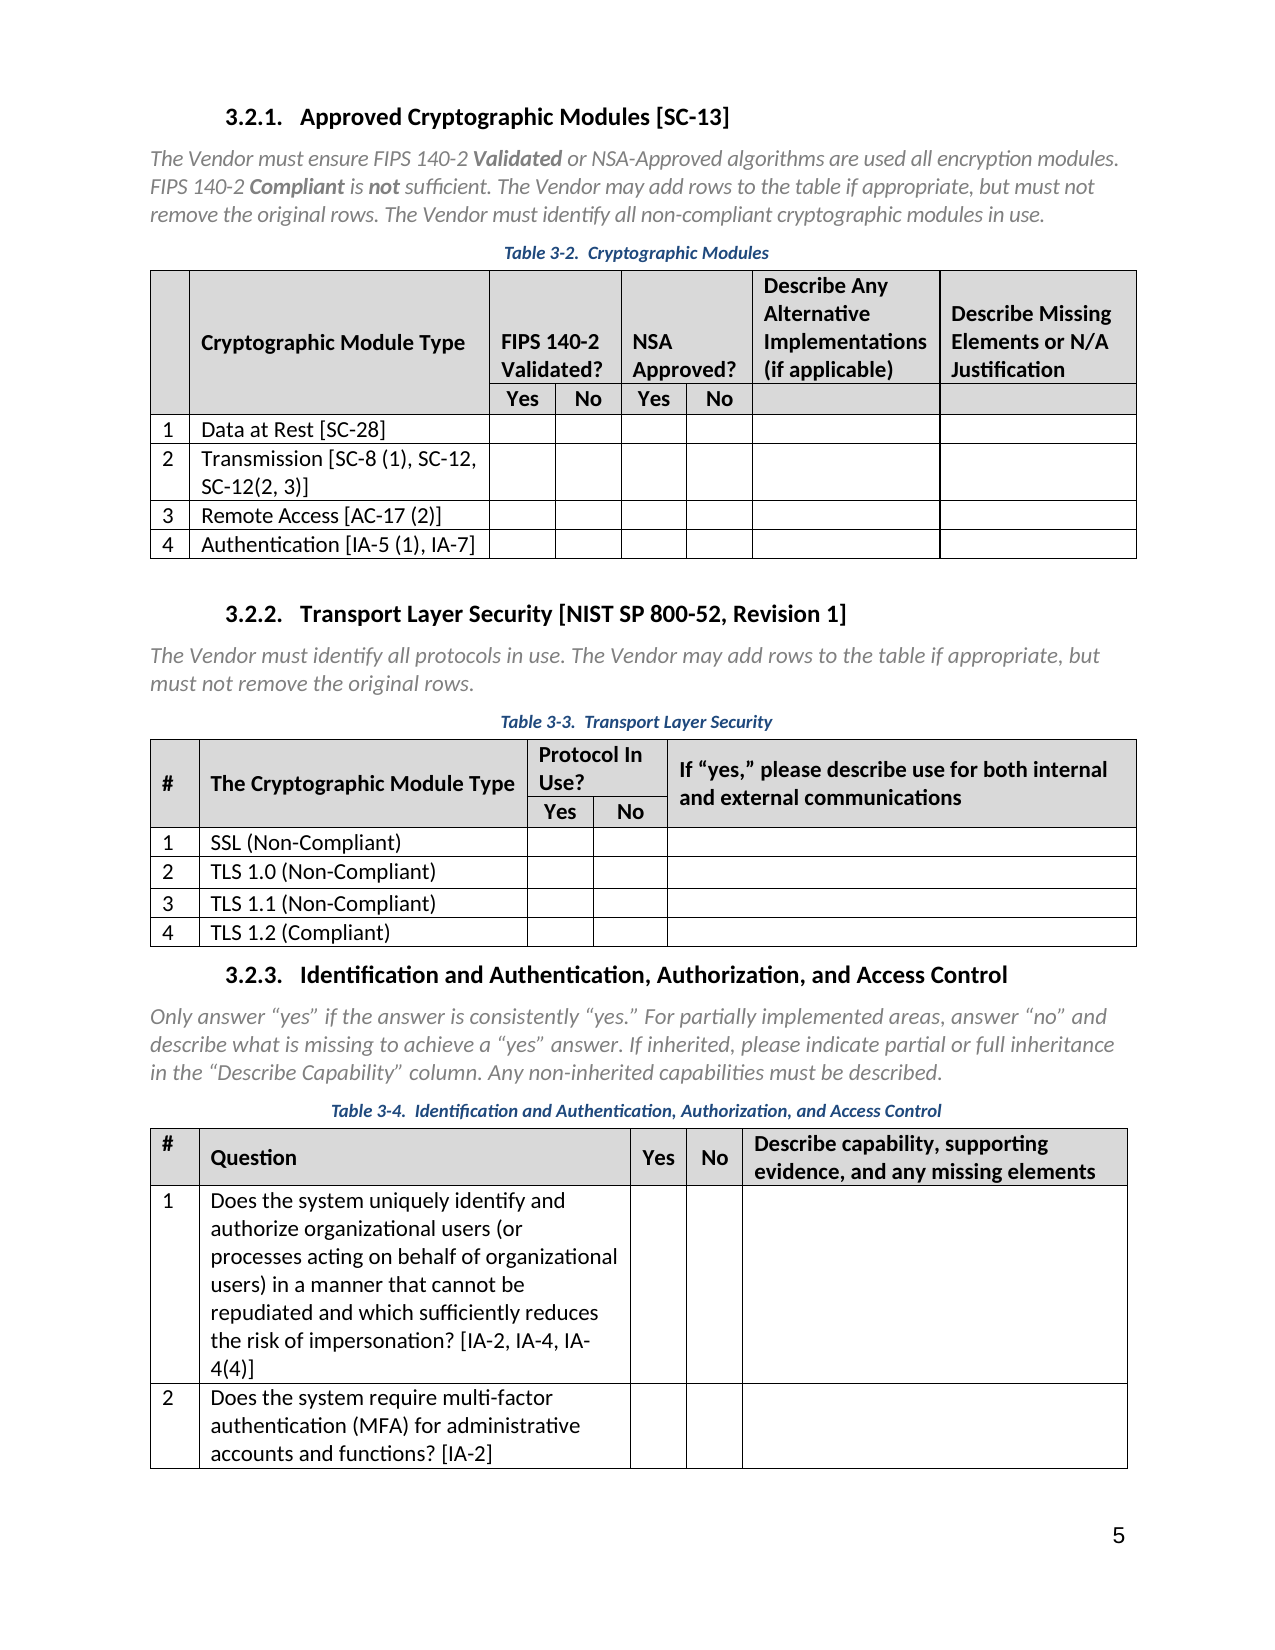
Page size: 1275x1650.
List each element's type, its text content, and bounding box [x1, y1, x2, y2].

table_header Describe Any Alternative Implementations (if applicable) [753, 271, 939, 383]
table_cell [556, 501, 621, 529]
table_cell [753, 501, 939, 529]
table_cell No [556, 384, 621, 414]
table_cell 4 [151, 530, 189, 558]
table_cell Does the system uniquely identify and authorize organizational users (or processes acting on behalf of organizational users) in a manner that cannot be repudiated and which sufficiently reduces the risk of impersonation? [IA-2, IA-4, IA-4(4)] [200, 1186, 630, 1382]
table_cell [490, 415, 555, 443]
table_cell [594, 857, 667, 888]
table_cell [687, 444, 752, 500]
text The Vendor must identify all protocols in use. The Vendor may add rows to the table if appropriate, but must not remove the original rows. [150, 641, 1125, 697]
table_header Describe capability, supporting evidence, and any missing elements [743, 1129, 1127, 1185]
text Table 3-2. Cryptographic Modules [150, 241, 1125, 264]
subtitle Identification and Authentication, Authorization, and Access Control [225, 959, 1125, 990]
table_cell [668, 889, 1136, 917]
table_cell [687, 530, 752, 558]
subtitle Approved Cryptographic Modules [SC-13] [225, 101, 1125, 132]
table_cell [556, 415, 621, 443]
table_cell No [687, 384, 752, 414]
table_cell [941, 384, 1136, 414]
text Only answer “yes” if the answer is consistently “yes.” For partially implemented areas, answer “no” and describe what is missing to achieve a “yes” answer. If inherited, please indicate partial or full inheritance in the “Describe Capability” column. Any non-inherited capabilities must be described. [150, 1002, 1125, 1086]
table_cell [528, 857, 593, 888]
table_cell Does the system require multi-factor authentication (MFA) for administrative accounts and functions? [IA-2] [200, 1384, 630, 1467]
table_header Cryptographic Module Type [190, 271, 489, 414]
table_cell [528, 889, 593, 917]
table_cell [687, 501, 752, 529]
subtitle Transport Layer Security [NIST SP 800-52, Revision 1] [225, 598, 1125, 629]
table_cell Authentication [IA-5 (1), IA-7] [190, 530, 489, 558]
table_cell [528, 918, 593, 946]
table_cell [668, 828, 1136, 856]
table_cell [743, 1384, 1127, 1467]
table_cell [622, 444, 686, 500]
table_cell [528, 828, 593, 856]
table_cell [594, 918, 667, 946]
table_header If “yes,” please describe use for both internal and external communications [668, 740, 1136, 827]
table_cell Yes [622, 384, 686, 414]
table_cell [490, 530, 555, 558]
table_header Describe Missing Elements or N/A Justification [941, 271, 1136, 383]
text Table 3-4. Identification and Authentication, Authorization, and Access Control [150, 1099, 1125, 1122]
table_cell 3 [151, 501, 189, 529]
text Table 3-3. Transport Layer Security [150, 710, 1125, 733]
table_cell [556, 444, 621, 500]
table_header Yes [631, 1129, 686, 1185]
table_cell [668, 918, 1136, 946]
table_cell 1 [151, 828, 199, 856]
table_cell [941, 415, 1136, 443]
table_header # [151, 1129, 199, 1185]
table_cell [668, 857, 1136, 888]
table_cell [631, 1186, 686, 1382]
table_cell [490, 444, 555, 500]
table_cell Data at Rest [SC-28] [190, 415, 489, 443]
table_cell 2 [151, 444, 189, 500]
table_cell [753, 444, 939, 500]
table_cell [594, 828, 667, 856]
table_cell [753, 530, 939, 558]
table_header # [151, 740, 199, 827]
table_cell No [594, 797, 667, 827]
table_cell [743, 1186, 1127, 1382]
table_cell Transmission [SC-8 (1), SC-12, SC-12(2, 3)] [190, 444, 489, 500]
table_header No [687, 1129, 742, 1185]
table_cell TLS 1.0 (Non-Compliant) [200, 857, 527, 888]
table_cell 2 [151, 1384, 199, 1467]
table_cell 3 [151, 889, 199, 917]
table_header NSA Approved? [622, 271, 752, 383]
table_header [151, 271, 189, 414]
table_header Question [200, 1129, 630, 1185]
table_cell [941, 530, 1136, 558]
table_cell [753, 415, 939, 443]
table_cell Yes [528, 797, 593, 827]
table_cell 2 [151, 857, 199, 888]
table_cell [687, 1186, 742, 1382]
text The Vendor must ensure FIPS 140-2 Validated or NSA-Approved algorithms are used all encryption modules. FIPS 140-2 Compliant is not sufficient. The Vendor may add rows to the table if appropriate, but must not remove the original rows. The Vendor must identify all non-compliant cryptographic modules in use. [150, 144, 1125, 228]
table_header FIPS 140-2 Validated? [490, 271, 621, 383]
table_cell [622, 530, 686, 558]
table_cell [622, 501, 686, 529]
table_cell TLS 1.1 (Non-Compliant) [200, 889, 527, 917]
table_cell [687, 415, 752, 443]
table_cell [556, 530, 621, 558]
table_cell [490, 501, 555, 529]
table_cell [631, 1384, 686, 1467]
table_cell 4 [151, 918, 199, 946]
table_header The Cryptographic Module Type [200, 740, 527, 827]
table_cell [622, 415, 686, 443]
table_cell 1 [151, 1186, 199, 1382]
table_header Protocol In Use? [528, 740, 667, 796]
table_cell [753, 384, 939, 414]
table_cell Yes [490, 384, 555, 414]
table_cell [941, 444, 1136, 500]
table_cell Remote Access [AC-17 (2)] [190, 501, 489, 529]
table_cell [941, 501, 1136, 529]
table_cell [687, 1384, 742, 1467]
table_cell 1 [151, 415, 189, 443]
table_cell [594, 889, 667, 917]
table_cell TLS 1.2 (Compliant) [200, 918, 527, 946]
table_cell SSL (Non-Compliant) [200, 828, 527, 856]
